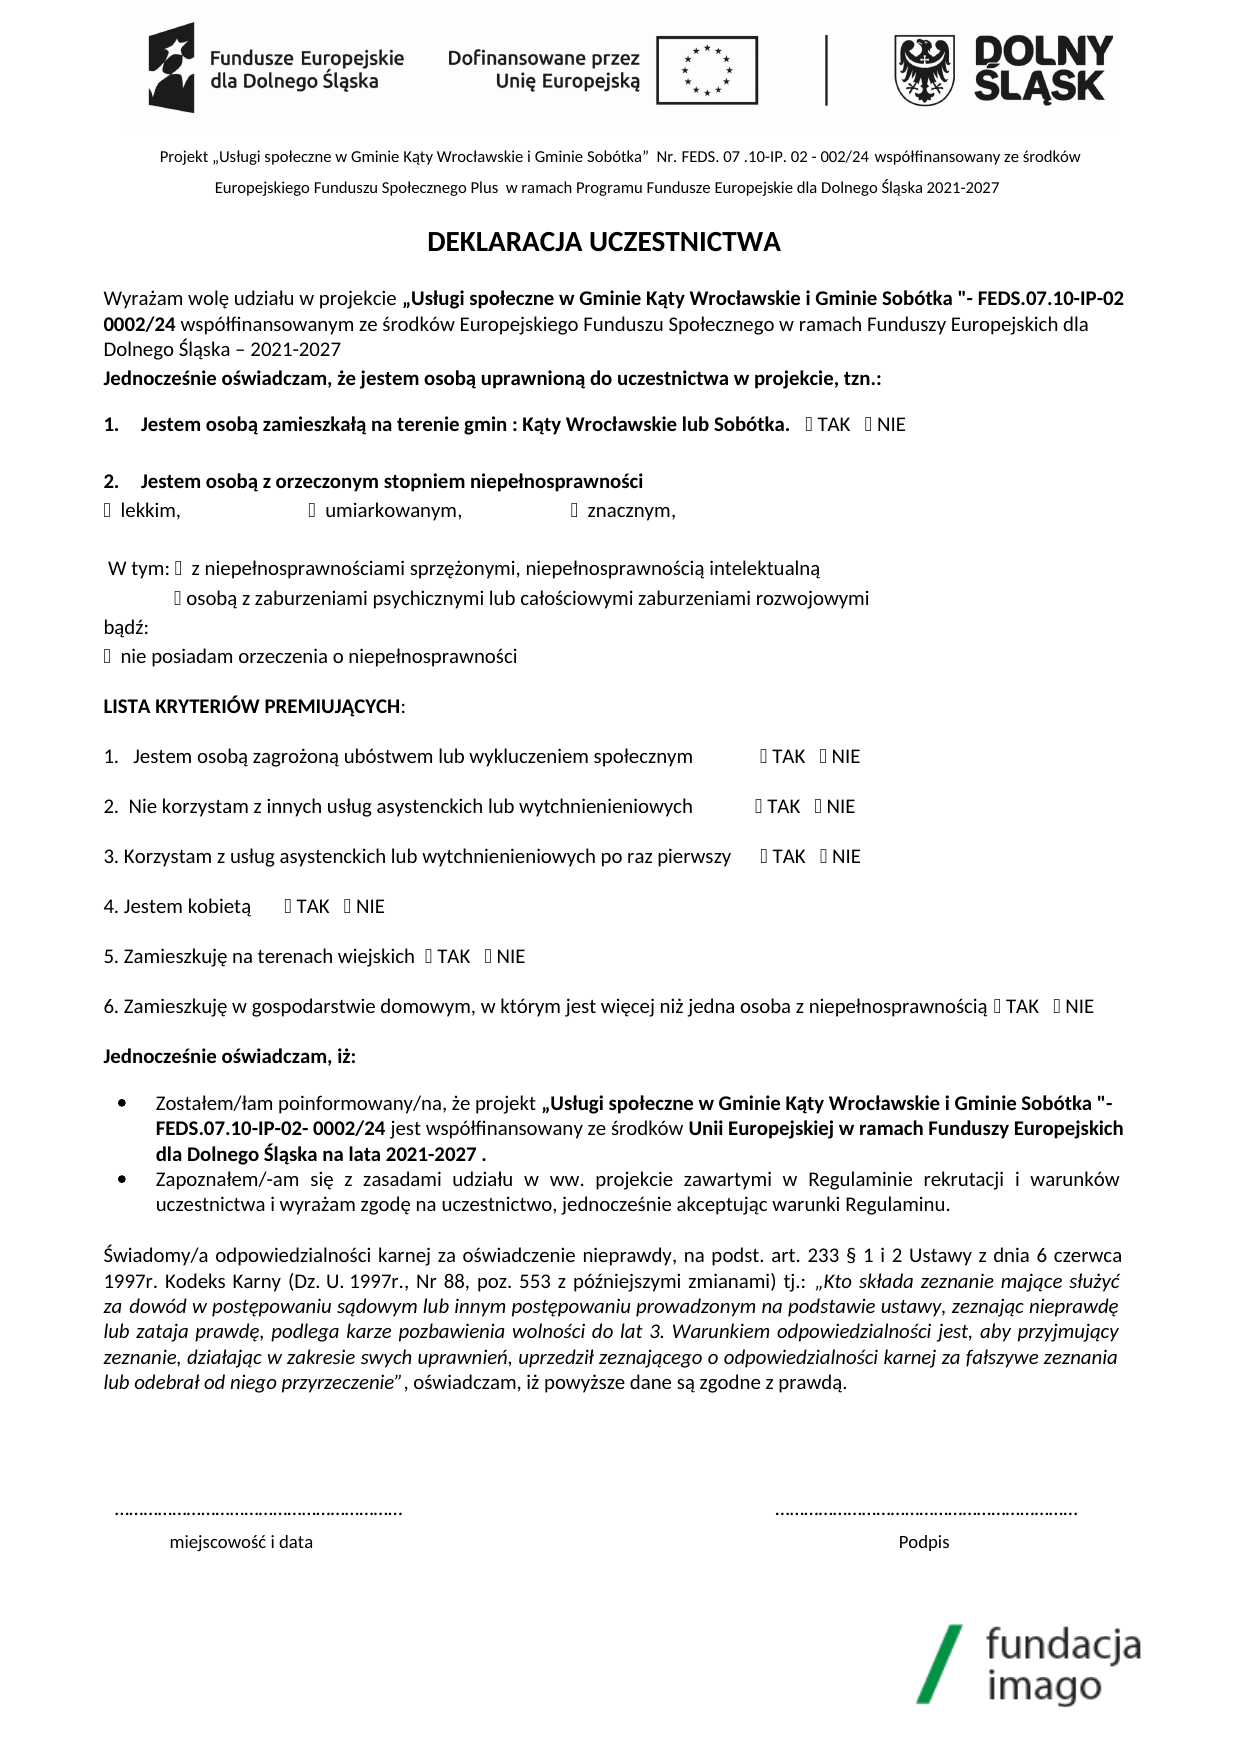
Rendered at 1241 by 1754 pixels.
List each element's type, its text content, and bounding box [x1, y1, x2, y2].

table_cell Podpis [614, 1531, 1122, 1578]
text LISTA KRYTERIÓW PREMIUJĄCYCH: [103, 690, 1122, 719]
table_cell miejscowość i data [118, 1531, 614, 1578]
text DEKLARACJA UCZESTNICTWA [118, 223, 1090, 259]
list Zapoznałem/-am się z zasadami udziału w ww. projekcie zawartymi w Regulaminie rekrutacji i warunków uczestnictwa i wyrażam zgodę na uczestnictwo, jednocześnie akceptując warunki Regulaminu. [118, 1166, 1122, 1217]
text 1. Jestem osobą zagrożoną ubóstwem lub wykluczeniem społecznym TAK NIE [103, 740, 1122, 769]
table_header ……………………………………………………… [614, 1495, 1122, 1531]
text lekkim, umiarkowanym, znacznym, [103, 494, 1122, 523]
text W tym: z niepełnosprawnościami sprzężonymi, niepełnosprawnością intelektualną [103, 552, 1122, 582]
table_header …………………………………………………… [118, 1495, 614, 1531]
text Świadomy/a odpowiedzialności karnej za oświadczenie nieprawdy, na podst. art. 233 § 1 i 2 Ustawy z dnia 6 czerwca 1997r. Kodeks Karny (Dz. U. 1997r., Nr 88, poz. 553 z późniejszymi zmianami) tj.: „Kto składa zeznanie mające służyć za dowód w postępowaniu sądowym lub innym postępowaniu prowadzonym na podstawie ustawy, zeznając nieprawdę lub zataja prawdę, podlega karze pozbawienia wolności do lat 3. Warunkiem odpowiedzialności jest, aby przyjmujący zeznanie, działając w zakresie swych uprawnień, uprzedził zeznającego o odpowiedzialności karnej za fałszywe zeznania lub odebrał od niego przyrzeczenie”, oświadczam, iż powyższe dane są zgodne z prawdą. [103, 1242, 1122, 1395]
picture [872, 1588, 1185, 1745]
text 3. Korzystam z usług asystenckich lub wytchnienieniowych po raz pierwszy TAK NIE [103, 840, 1122, 869]
text 4. Jestem kobietą TAK NIE [103, 890, 1122, 919]
text Wyrażam wolę udziału w projekcie „Usługi społeczne w Gminie Kąty Wrocławskie i Gminie Sobótka "- FEDS.07.10-IP-02 0002/24 współfinansowanym ze środków Europejskiego Funduszu Społecznego w ramach Funduszy Europejskich dla Dolnego Śląska – 2021-2027 [103, 285, 1137, 362]
picture [127, 0, 1114, 136]
text bądź: nie posiadam orzeczenia o niepełnosprawności [103, 611, 1122, 669]
text Jednocześnie oświadczam, że jestem osobą uprawnioną do uczestnictwa w projekcie, tzn.: [103, 362, 1122, 391]
text 2. Nie korzystam z innych usług asystenckich lub wytchnienieniowych TAK NIE [103, 790, 1122, 819]
list Jestem osobą z orzeczonym stopniem niepełnosprawności [103, 465, 1122, 494]
text osobą z zaburzeniami psychicznymi lub całościowymi zaburzeniami rozwojowymi [103, 582, 1122, 611]
text Jednocześnie oświadczam, iż: [103, 1040, 1122, 1069]
text 5. Zamieszkuję na terenach wiejskich TAK NIE [103, 940, 1122, 969]
list Zostałem/łam poinformowany/na, że projekt „Usługi społeczne w Gminie Kąty Wrocławskie i Gminie Sobótka "- FEDS.07.10-IP-02- 0002/24 jest współfinansowany ze środków Unii Europejskiej w ramach Funduszy Europejskich dla Dolnego Śląska na lata 2021-2027 . [118, 1090, 1137, 1166]
text 6. Zamieszkuję w gospodarstwie domowym, w którym jest więcej niż jedna osoba z niepełnosprawnością TAK NIE [103, 990, 1122, 1019]
list Jestem osobą zamieszkałą na terenie gmin : Kąty Wrocławskie lub Sobótka. TAK NIE [103, 412, 1122, 437]
